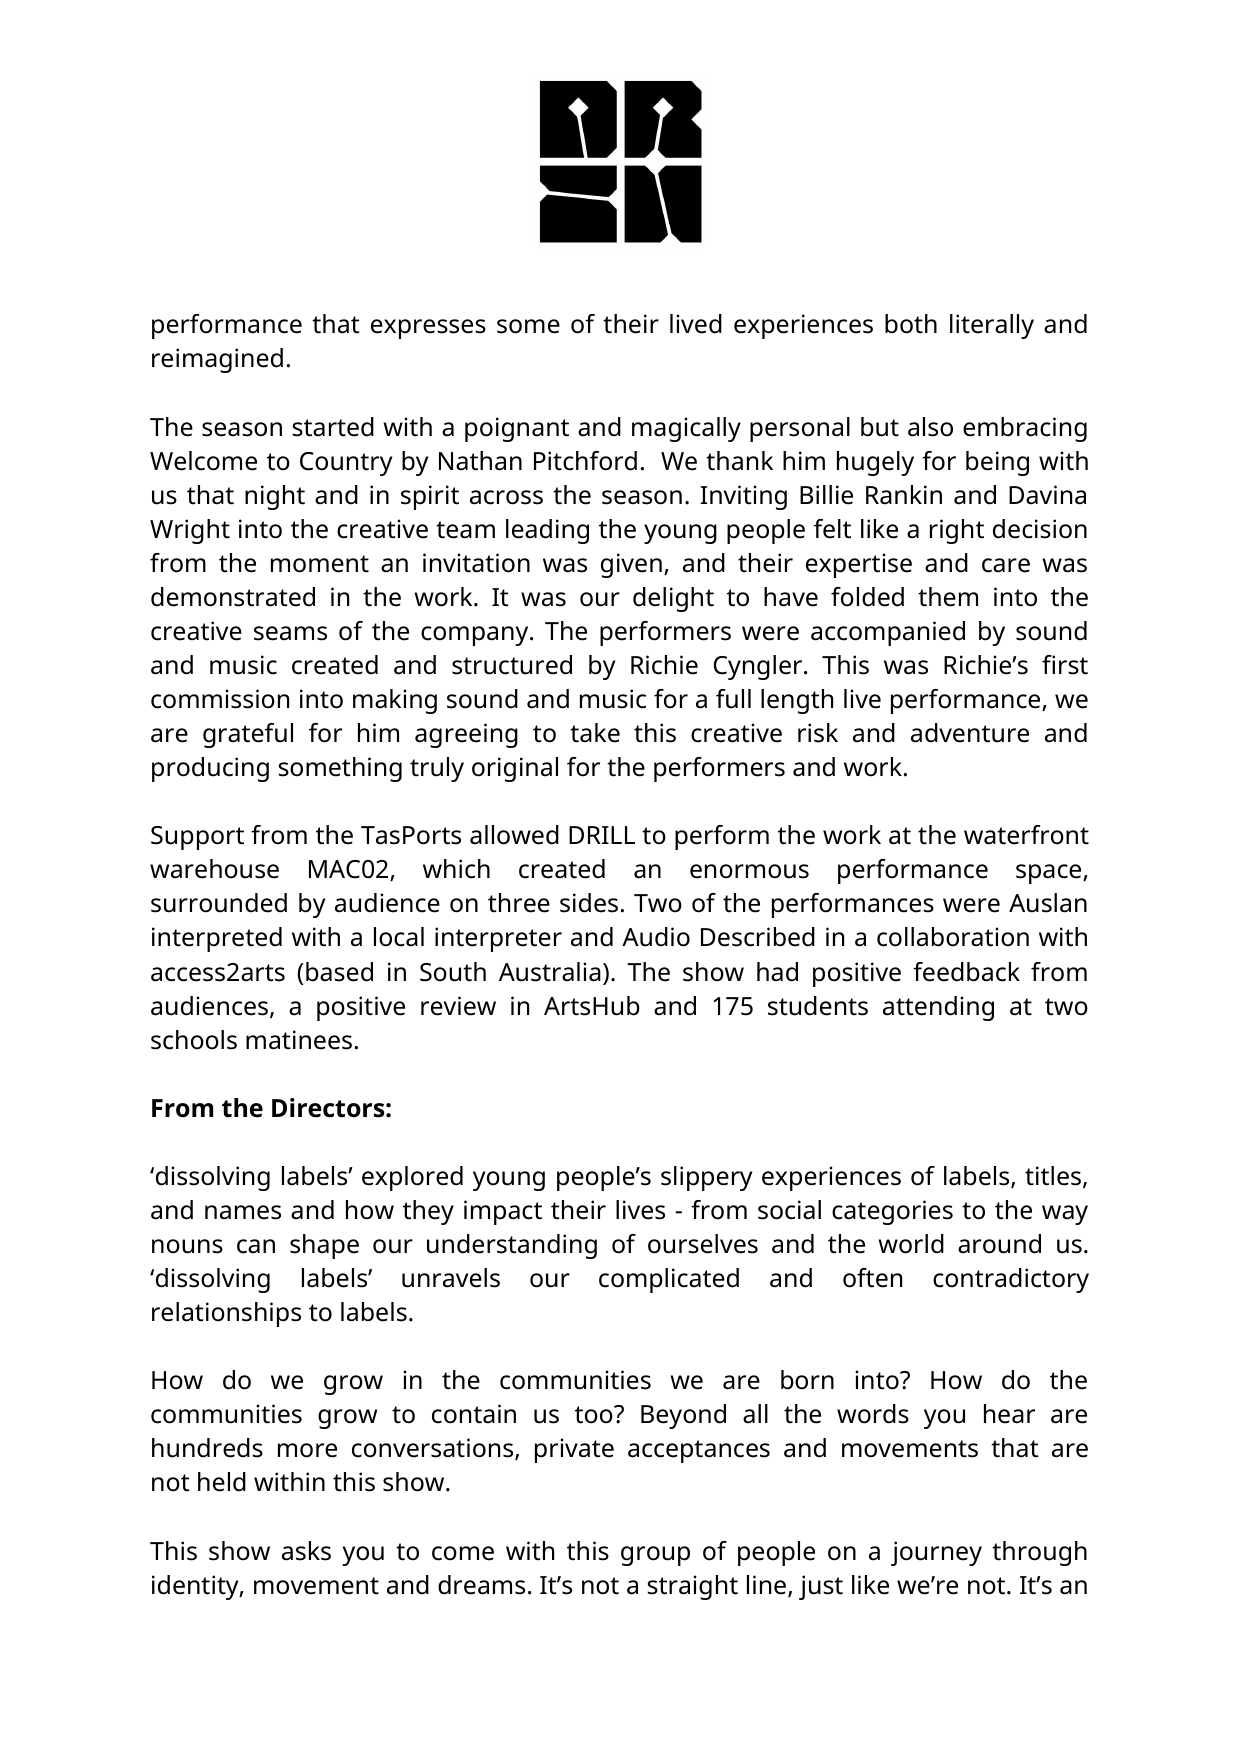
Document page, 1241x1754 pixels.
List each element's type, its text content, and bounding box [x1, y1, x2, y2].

text ‘dissolving labels’ explored young people’s slippery experiences of labels, titles, and names and how they impact their lives - from social categories to the way nouns can shape our understanding of ourselves and the world around us. ‘dissolving labels’ unravels our complicated and often contradictory relationships to labels. [150, 1158, 1090, 1329]
text How do we grow in the communities we are born into? How do the communities grow to contain us too? Beyond all the words you hear are hundreds more conversations, private acceptances and movements that are not held within this show. [150, 1363, 1090, 1499]
text The season started with a poignant and magically personal but also embracing Welcome to Country by Nathan Pitchford. We thank him hugely for being with us that night and in spirit across the season. Inviting Billie Rankin and Davina Wright into the creative team leading the young people felt like a right decision from the moment an invitation was given, and their expertise and care was demonstrated in the work. It was our delight to have folded them into the creative seams of the company. The performers were accompanied by sound and music created and structured by Richie Cyngler. This was Richie’s first commission into making sound and music for a full length live performance, we are grateful for him agreeing to take this creative risk and adventure and producing something truly original for the performers and work. [150, 409, 1090, 784]
text From the Directors: [150, 1090, 1090, 1124]
picture [532, 73, 708, 250]
text Support from the TasPorts allowed DRILL to perform the work at the waterfront warehouse MAC02, which created an enormous performance space, surrounded by audience on three sides. Two of the performances were Auslan interpreted with a local interpreter and Audio Described in a collaboration with access2arts (based in South Australia). The show had positive feedback from audiences, a positive review in ArtsHub and 175 students attending at two schools matinees. [150, 818, 1090, 1056]
